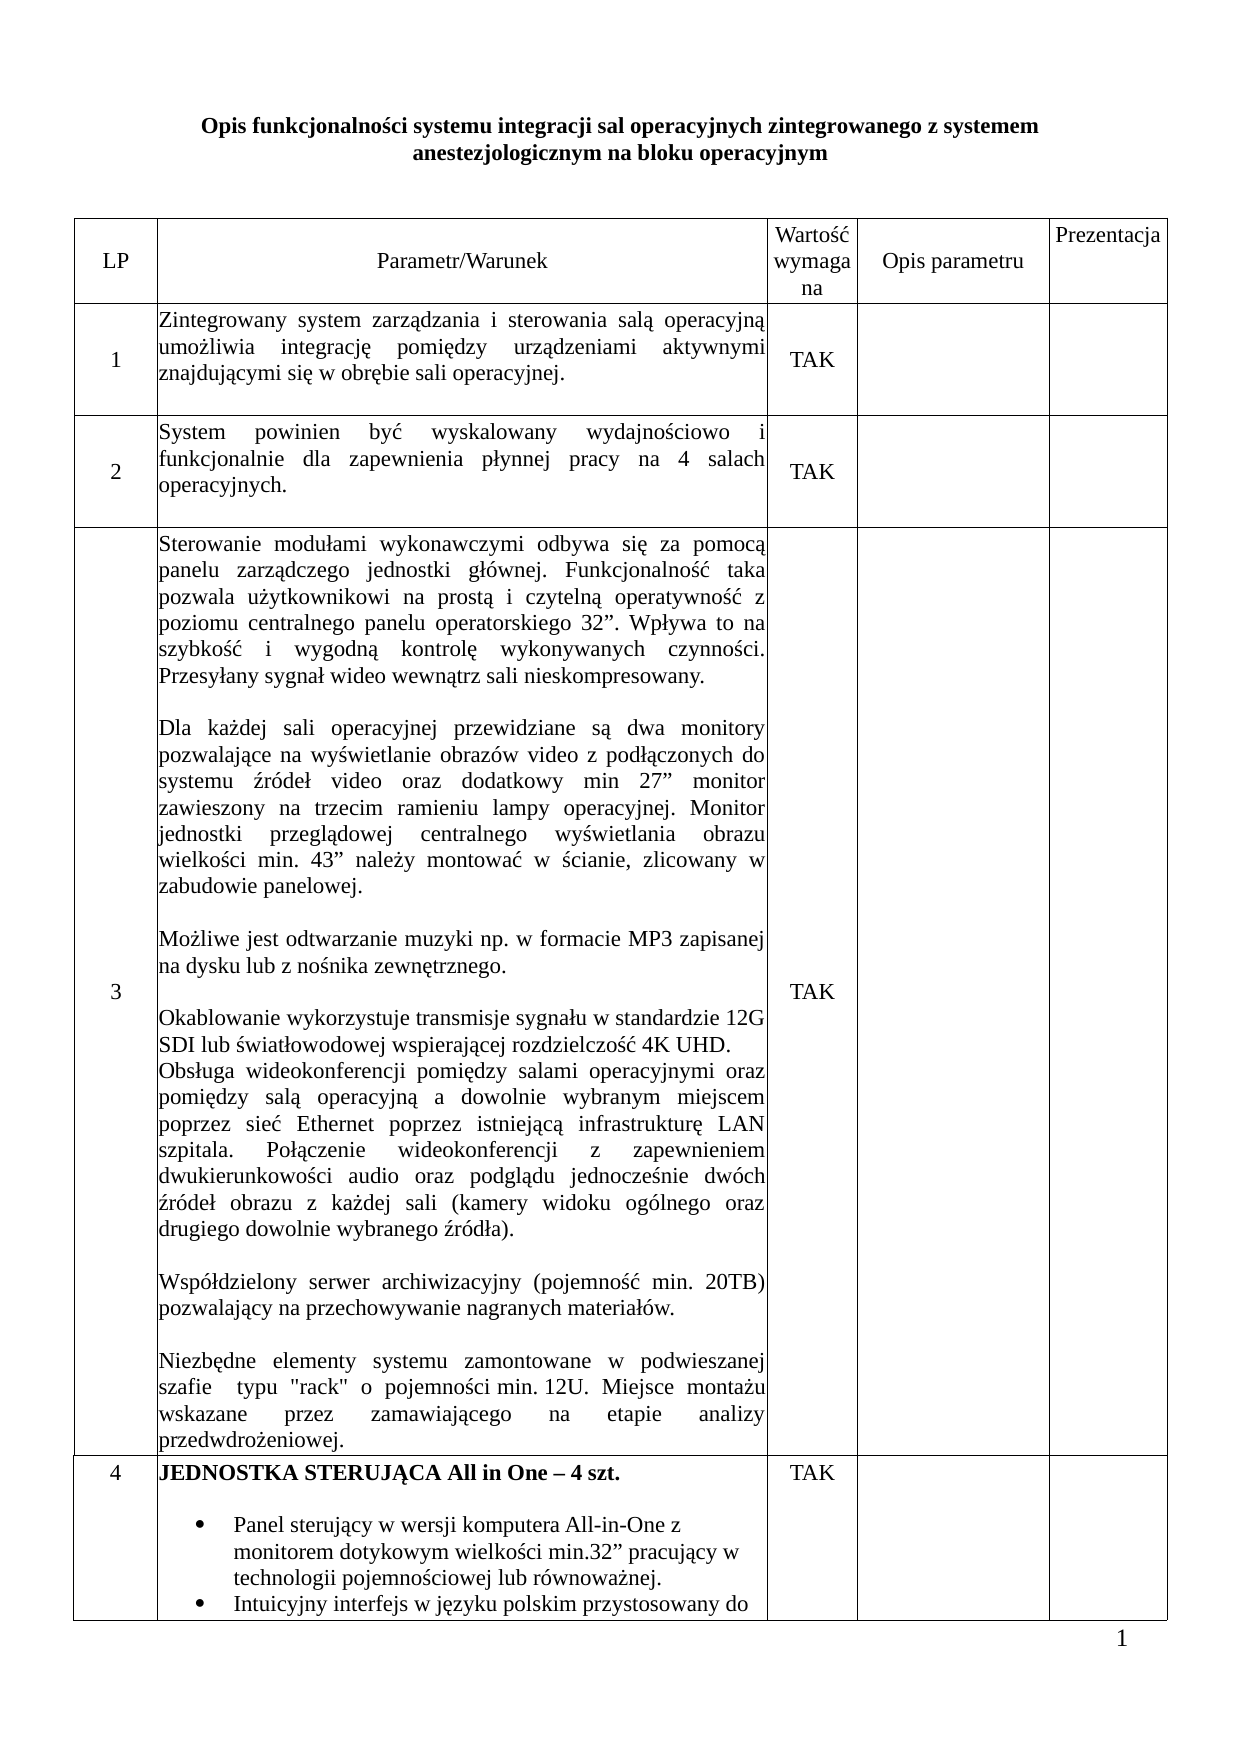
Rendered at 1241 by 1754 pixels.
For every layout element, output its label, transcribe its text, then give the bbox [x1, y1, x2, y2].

table_cell [858, 416, 1049, 527]
table_cell 2 [75, 416, 157, 527]
table_cell [1050, 416, 1167, 527]
table_cell System powinien być wyskalowany wydajnościowo i funkcjonalnie dla zapewnienia płynnej pracy na 4 salach operacyjnych. [158, 416, 767, 527]
table_cell 3 [75, 528, 157, 1455]
table_cell TAK [768, 528, 857, 1455]
table_cell Sterowanie modułami wykonawczymi odbywa się za pomocą panelu zarządczego jednostki głównej. Funkcjonalność taka pozwala użytkownikowi na prostą i czytelną operatywność z poziomu centralnego panelu operatorskiego 32”. Wpływa to na szybkość i wygodną kontrolę wykonywanych czynności. Przesyłany sygnał wideo wewnątrz sali nieskompresowany. Dla każdej sali operacyjnej przewidziane są dwa monitory pozwalające na wyświetlanie obrazów video z podłączonych do systemu źródeł video oraz dodatkowy min 27” monitor zawieszony na trzecim ramieniu lampy operacyjnej. Monitor jednostki przeglądowej centralnego wyświetlania obrazu wielkości min. 43” należy montować w ścianie, zlicowany w zabudowie panelowej. Możliwe jest odtwarzanie muzyki np. w formacie MP3 zapisanej na dysku lub z nośnika zewnętrznego. Okablowanie wykorzystuje transmisje sygnału w standardzie 12G SDI lub światłowodowej wspierającej rozdzielczość 4K UHD. Obsługa wideokonferencji pomiędzy salami operacyjnymi oraz pomiędzy salą operacyjną a dowolnie wybranym miejscem poprzez sieć Ethernet poprzez istniejącą infrastrukturę LAN szpitala. Połączenie wideokonferencji z zapewnieniem dwukierunkowości audio oraz podglądu jednocześnie dwóch źródeł obrazu z każdej sali (kamery widoku ogólnego oraz drugiego dowolnie wybranego źródła). Współdzielony serwer archiwizacyjny (pojemność min. 20TB) pozwalający na przechowywanie nagranych materiałów. Niezbędne elementy systemu zamontowane w podwieszanej szafie typu "rack" o pojemności min. 12U. Miejsce montażu wskazane przez zamawiającego na etapie analizy przedwdrożeniowej. [158, 528, 767, 1455]
table_cell [1050, 304, 1167, 415]
table_cell [1050, 1456, 1167, 1620]
table_cell TAK [768, 304, 857, 415]
table_cell Zintegrowany system zarządzania i sterowania salą operacyjną umożliwia integrację pomiędzy urządzeniami aktywnymi znajdującymi się w obrębie sali operacyjnej. [158, 304, 767, 415]
table_cell 4 [74, 1456, 157, 1620]
table_header Opis parametru [858, 219, 1049, 303]
title Opis funkcjonalności systemu integracji sal operacyjnych zintegrowanego z systemem anestezjologicznym na bloku operacyjnym [112, 112, 1128, 165]
table_header LP [75, 219, 157, 303]
table_cell TAK [768, 1456, 857, 1620]
table_cell [858, 1456, 1049, 1620]
table_cell TAK [768, 416, 857, 527]
table_header Parametr/Warunek [158, 219, 767, 303]
table_cell [858, 528, 1049, 1455]
table_cell [858, 304, 1049, 415]
table_header Wartość wymagana [768, 219, 857, 303]
table_cell [1050, 528, 1167, 1455]
table_cell 1 [75, 304, 157, 415]
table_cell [158, 1456, 767, 1620]
table_header Prezentacja [1050, 219, 1167, 303]
